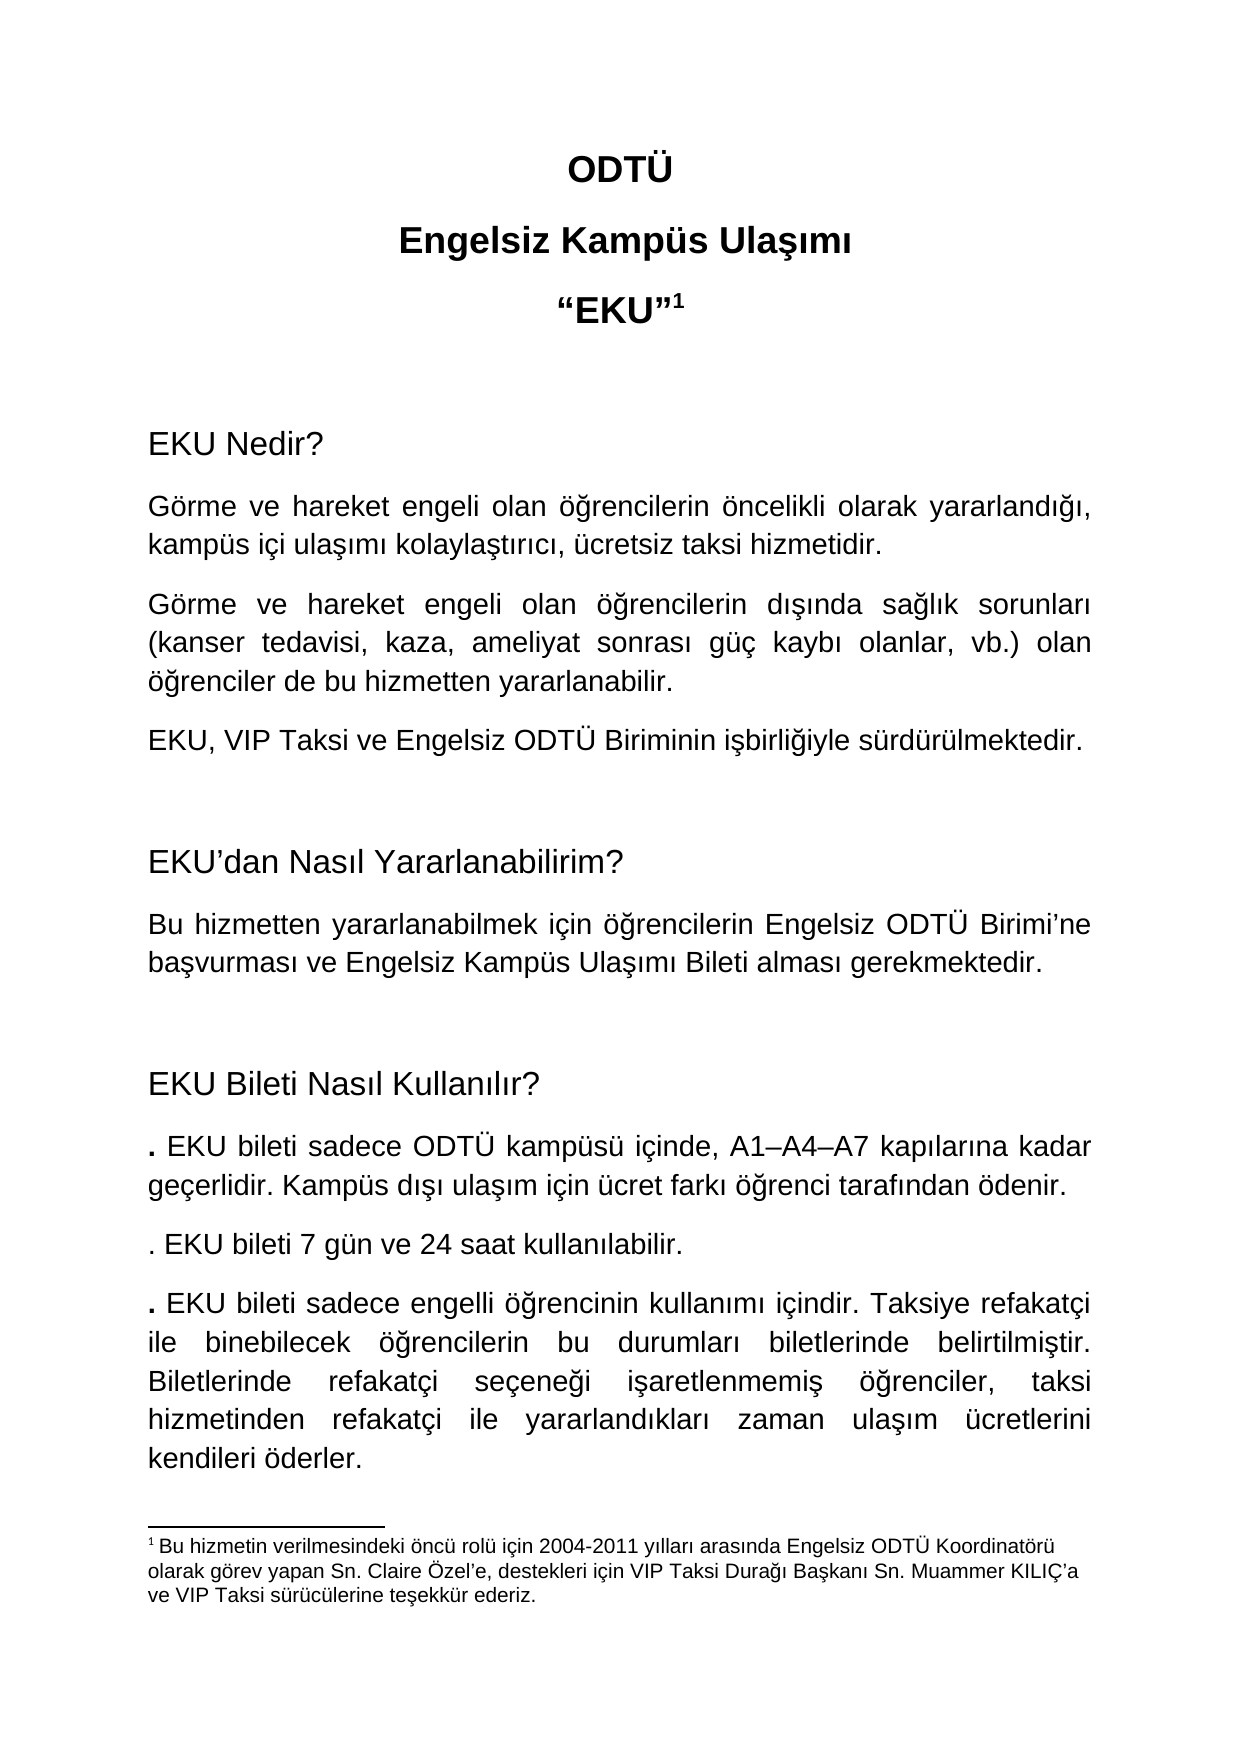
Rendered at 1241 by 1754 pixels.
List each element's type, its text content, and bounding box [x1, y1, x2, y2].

text EKU, VIP Taksi ve Engelsiz ODTÜ Biriminin işbirliğiyle sürdürülmektedir. [148, 723, 1093, 757]
text . EKU bileti sadece ODTÜ kampüsü içinde, A1–A4–A7 kapılarına kadar geçerlidir. Kampüs dışı ulaşım için ücret farkı öğrenci tarafından ödenir. [148, 1129, 1093, 1201]
text Bu hizmetten yararlanabilmek için öğrencilerin Engelsiz ODTÜ Birimi’ne başvurması ve Engelsiz Kampüs Ulaşımı Bileti alması gerekmektedir. [148, 907, 1093, 979]
text . EKU bileti sadece engelli öğrencinin kullanımı içindir. Taksiye refakatçi ile binebilecek öğrencilerin bu durumları biletlerinde belirtilmiştir. Biletlerinde refakatçi seçeneği işaretlenmemiş öğrenciler, taksi hizmetinden refakatçi ile yararlandıkları zaman ulaşım ücretlerini kendileri öderler. [148, 1287, 1093, 1474]
text Görme ve hareket engeli olan öğrencilerin öncelikli olarak yararlandığı, kampüs içi ulaşımı kolaylaştırıcı, ücretsiz taksi hizmetidir. [148, 489, 1093, 561]
text Görme ve hareket engeli olan öğrencilerin dışında sağlık sorunları (kanser tedavisi, kaza, ameliyat sonrası güç kaybı olanlar, vb.) olan öğrenciler de bu hizmetten yararlanabilir. [148, 587, 1093, 697]
text “EKU” [148, 288, 1093, 332]
text EKU’dan Nasıl Yararlanabilirim? [148, 842, 1093, 880]
text EKU Nedir? [148, 424, 1093, 462]
text Engelsiz Kampüs Ulaşımı [148, 218, 1093, 261]
text . EKU bileti 7 gün ve 24 saat kullanılabilir. [148, 1227, 1093, 1261]
text ODTÜ [148, 148, 1093, 191]
text EKU Bileti Nasıl Kullanılır? [148, 1064, 1093, 1103]
